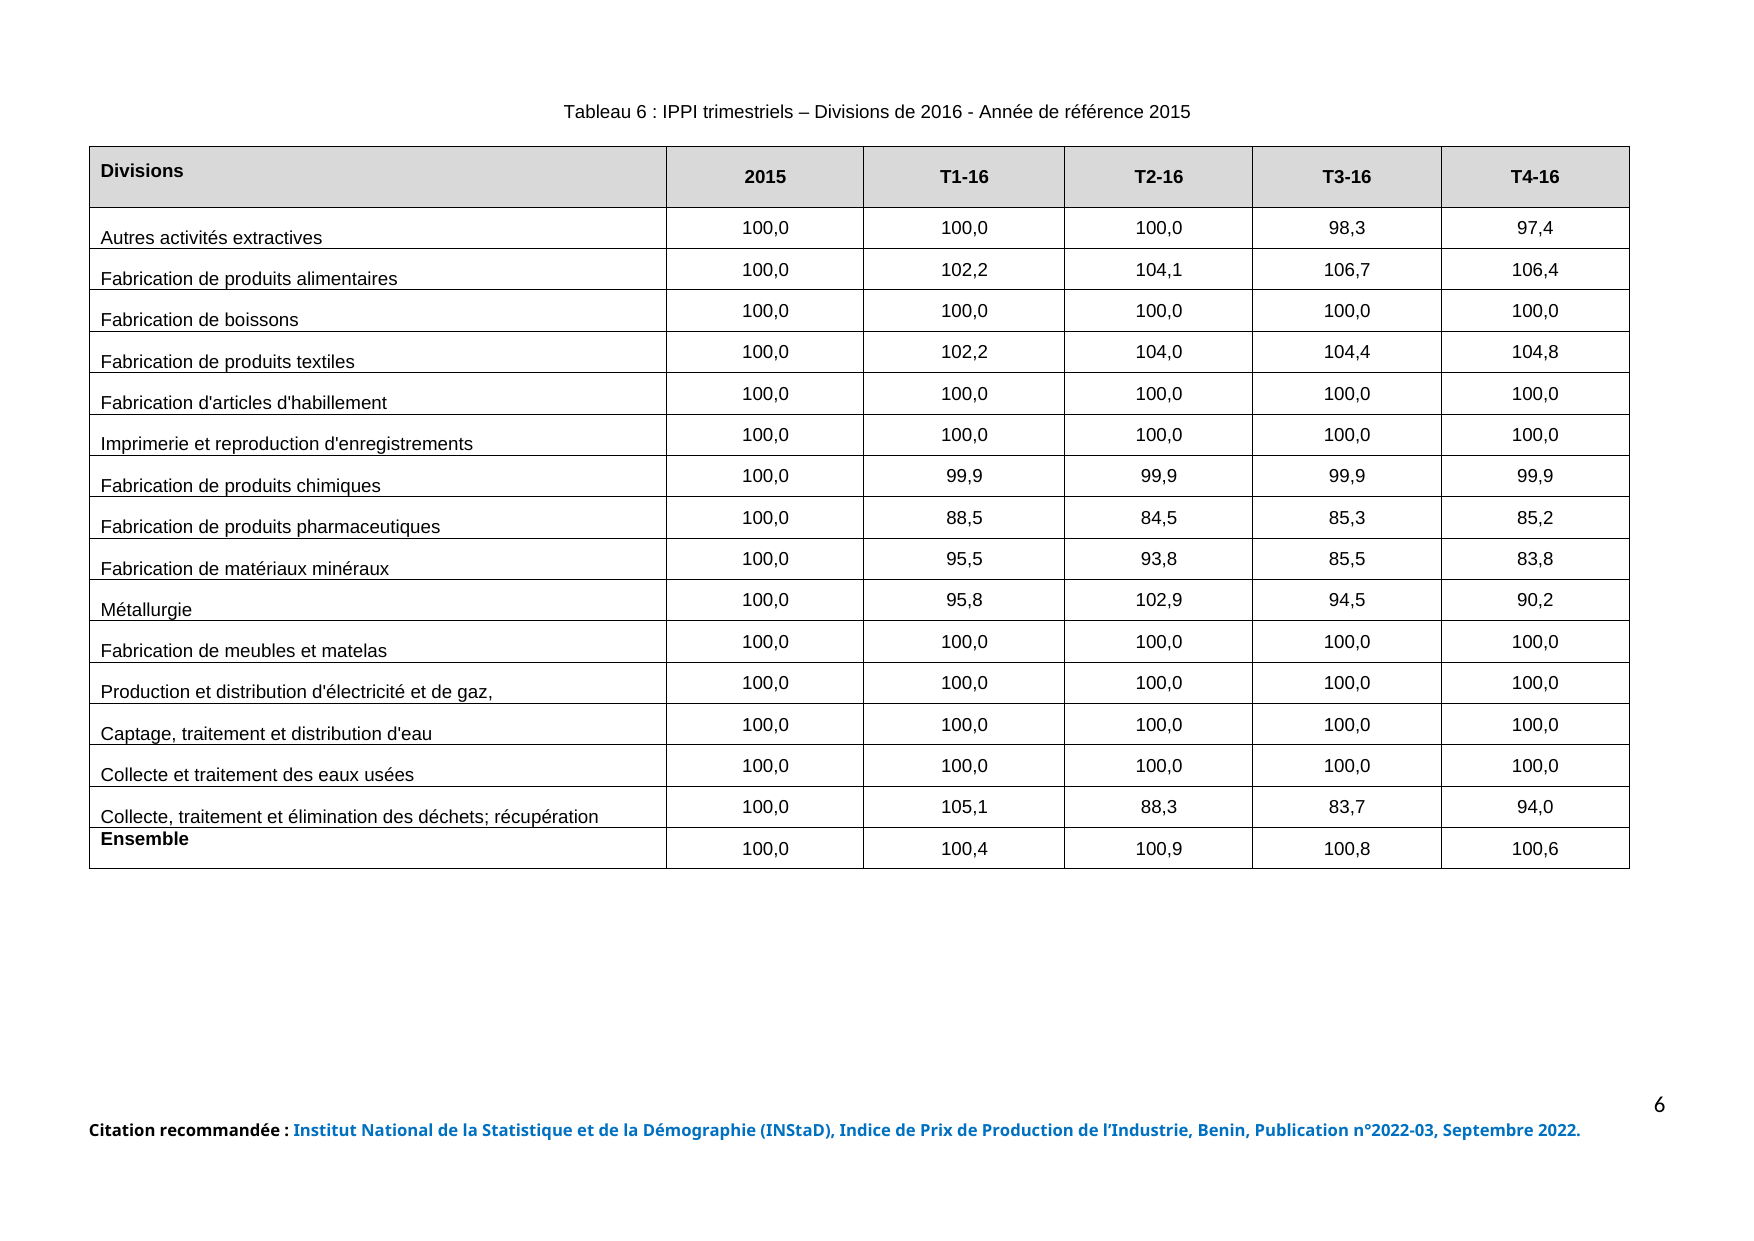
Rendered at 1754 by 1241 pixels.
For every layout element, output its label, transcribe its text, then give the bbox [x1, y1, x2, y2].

table_header T4-16 [1442, 147, 1629, 207]
table_cell 95,5 [864, 539, 1064, 579]
table_cell 99,9 [1065, 456, 1252, 496]
table_cell 100,0 [667, 208, 863, 248]
table_cell 100,0 [667, 704, 863, 744]
table_cell Fabrication de matériaux minéraux [90, 539, 666, 579]
table_cell 94,0 [1442, 787, 1629, 827]
table_cell 104,8 [1442, 332, 1629, 372]
table_header T1-16 [864, 147, 1064, 207]
table_cell 100,0 [667, 290, 863, 331]
table_cell 90,2 [1442, 580, 1629, 620]
table_cell 88,3 [1065, 787, 1252, 827]
table_cell Collecte et traitement des eaux usées [90, 745, 666, 786]
table_cell 100,0 [1442, 663, 1629, 703]
table_cell 100,0 [864, 208, 1064, 248]
table_cell 105,1 [864, 787, 1064, 827]
table_cell 100,0 [864, 415, 1064, 455]
table_cell 100,8 [1253, 828, 1441, 868]
table_cell 100,0 [1253, 415, 1441, 455]
table_cell 100,0 [667, 497, 863, 537]
table_cell 100,0 [1442, 415, 1629, 455]
table_cell 100,0 [864, 704, 1064, 744]
table_cell 83,7 [1253, 787, 1441, 827]
table_cell 100,0 [667, 373, 863, 413]
table_cell Métallurgie [90, 580, 666, 620]
table_cell Fabrication d'articles d'habillement [90, 373, 666, 413]
table_cell 100,0 [1065, 663, 1252, 703]
table_cell Fabrication de produits alimentaires [90, 249, 666, 289]
table_cell 100,6 [1442, 828, 1629, 868]
table_cell 100,9 [1065, 828, 1252, 868]
table_cell Fabrication de produits chimiques [90, 456, 666, 496]
table_cell 100,0 [667, 249, 863, 289]
table_cell 104,4 [1253, 332, 1441, 372]
table_cell 100,0 [667, 621, 863, 662]
table_cell 100,0 [1253, 663, 1441, 703]
table_cell 99,9 [864, 456, 1064, 496]
table_cell 99,9 [1442, 456, 1629, 496]
table_cell 100,0 [667, 828, 863, 868]
table_cell 100,0 [1065, 621, 1252, 662]
table_cell 97,4 [1442, 208, 1629, 248]
table_cell 100,0 [667, 415, 863, 455]
table_cell 93,8 [1065, 539, 1252, 579]
table_cell 100,0 [1442, 621, 1629, 662]
table_cell 85,2 [1442, 497, 1629, 537]
table_cell 100,0 [1065, 745, 1252, 786]
table_cell 100,0 [864, 663, 1064, 703]
table_cell 100,0 [667, 787, 863, 827]
table_cell 100,0 [864, 621, 1064, 662]
table_cell Captage, traitement et distribution d'eau [90, 704, 666, 744]
table_cell 100,0 [864, 745, 1064, 786]
table_cell 100,0 [1253, 745, 1441, 786]
table_cell Ensemble [90, 828, 666, 868]
table_cell Fabrication de meubles et matelas [90, 621, 666, 662]
table_cell Imprimerie et reproduction d'enregistrements [90, 415, 666, 455]
table_cell Collecte, traitement et élimination des déchets; récupération [90, 787, 666, 827]
table_cell 104,1 [1065, 249, 1252, 289]
table_cell 102,9 [1065, 580, 1252, 620]
table_cell 100,0 [1442, 373, 1629, 413]
table_cell Production et distribution d'électricité et de gaz, [90, 663, 666, 703]
table_cell 94,5 [1253, 580, 1441, 620]
table_cell 100,0 [1253, 373, 1441, 413]
table_cell 100,0 [1065, 290, 1252, 331]
table_header T2-16 [1065, 147, 1252, 207]
table_cell 100,0 [1253, 704, 1441, 744]
table_cell Fabrication de boissons [90, 290, 666, 331]
table_cell 100,0 [667, 663, 863, 703]
table_cell 100,0 [1253, 290, 1441, 331]
table_cell 85,5 [1253, 539, 1441, 579]
table_cell Fabrication de produits pharmaceutiques [90, 497, 666, 537]
table_cell 100,0 [667, 332, 863, 372]
table_cell 100,0 [1442, 745, 1629, 786]
table_cell 100,0 [1442, 290, 1629, 331]
table_cell 100,0 [667, 580, 863, 620]
table_cell 100,0 [667, 745, 863, 786]
table_cell 100,0 [667, 456, 863, 496]
table_header T3-16 [1253, 147, 1441, 207]
table_cell 102,2 [864, 332, 1064, 372]
table_cell 88,5 [864, 497, 1064, 537]
table_cell 100,0 [1253, 621, 1441, 662]
table_cell 102,2 [864, 249, 1064, 289]
table_cell 100,0 [1065, 373, 1252, 413]
table_cell 100,0 [1065, 704, 1252, 744]
table_cell 106,4 [1442, 249, 1629, 289]
table_cell 100,4 [864, 828, 1064, 868]
table_cell 85,3 [1253, 497, 1441, 537]
table_cell Autres activités extractives [90, 208, 666, 248]
table_cell 100,0 [1065, 415, 1252, 455]
table_cell 98,3 [1253, 208, 1441, 248]
table_cell 99,9 [1253, 456, 1441, 496]
table_cell 106,7 [1253, 249, 1441, 289]
table_header 2015 [667, 147, 863, 207]
table_cell 104,0 [1065, 332, 1252, 372]
table_cell 100,0 [864, 373, 1064, 413]
table_cell 84,5 [1065, 497, 1252, 537]
table_cell 100,0 [1065, 208, 1252, 248]
table_cell Fabrication de produits textiles [90, 332, 666, 372]
table_cell 95,8 [864, 580, 1064, 620]
table_header Divisions [90, 147, 666, 207]
table_cell 100,0 [667, 539, 863, 579]
table_cell 83,8 [1442, 539, 1629, 579]
text Tableau 6 : IPPI trimestriels – Divisions de 2016 - Année de référence 2015 [89, 101, 1665, 123]
table_cell 100,0 [864, 290, 1064, 331]
table_cell 100,0 [1442, 704, 1629, 744]
